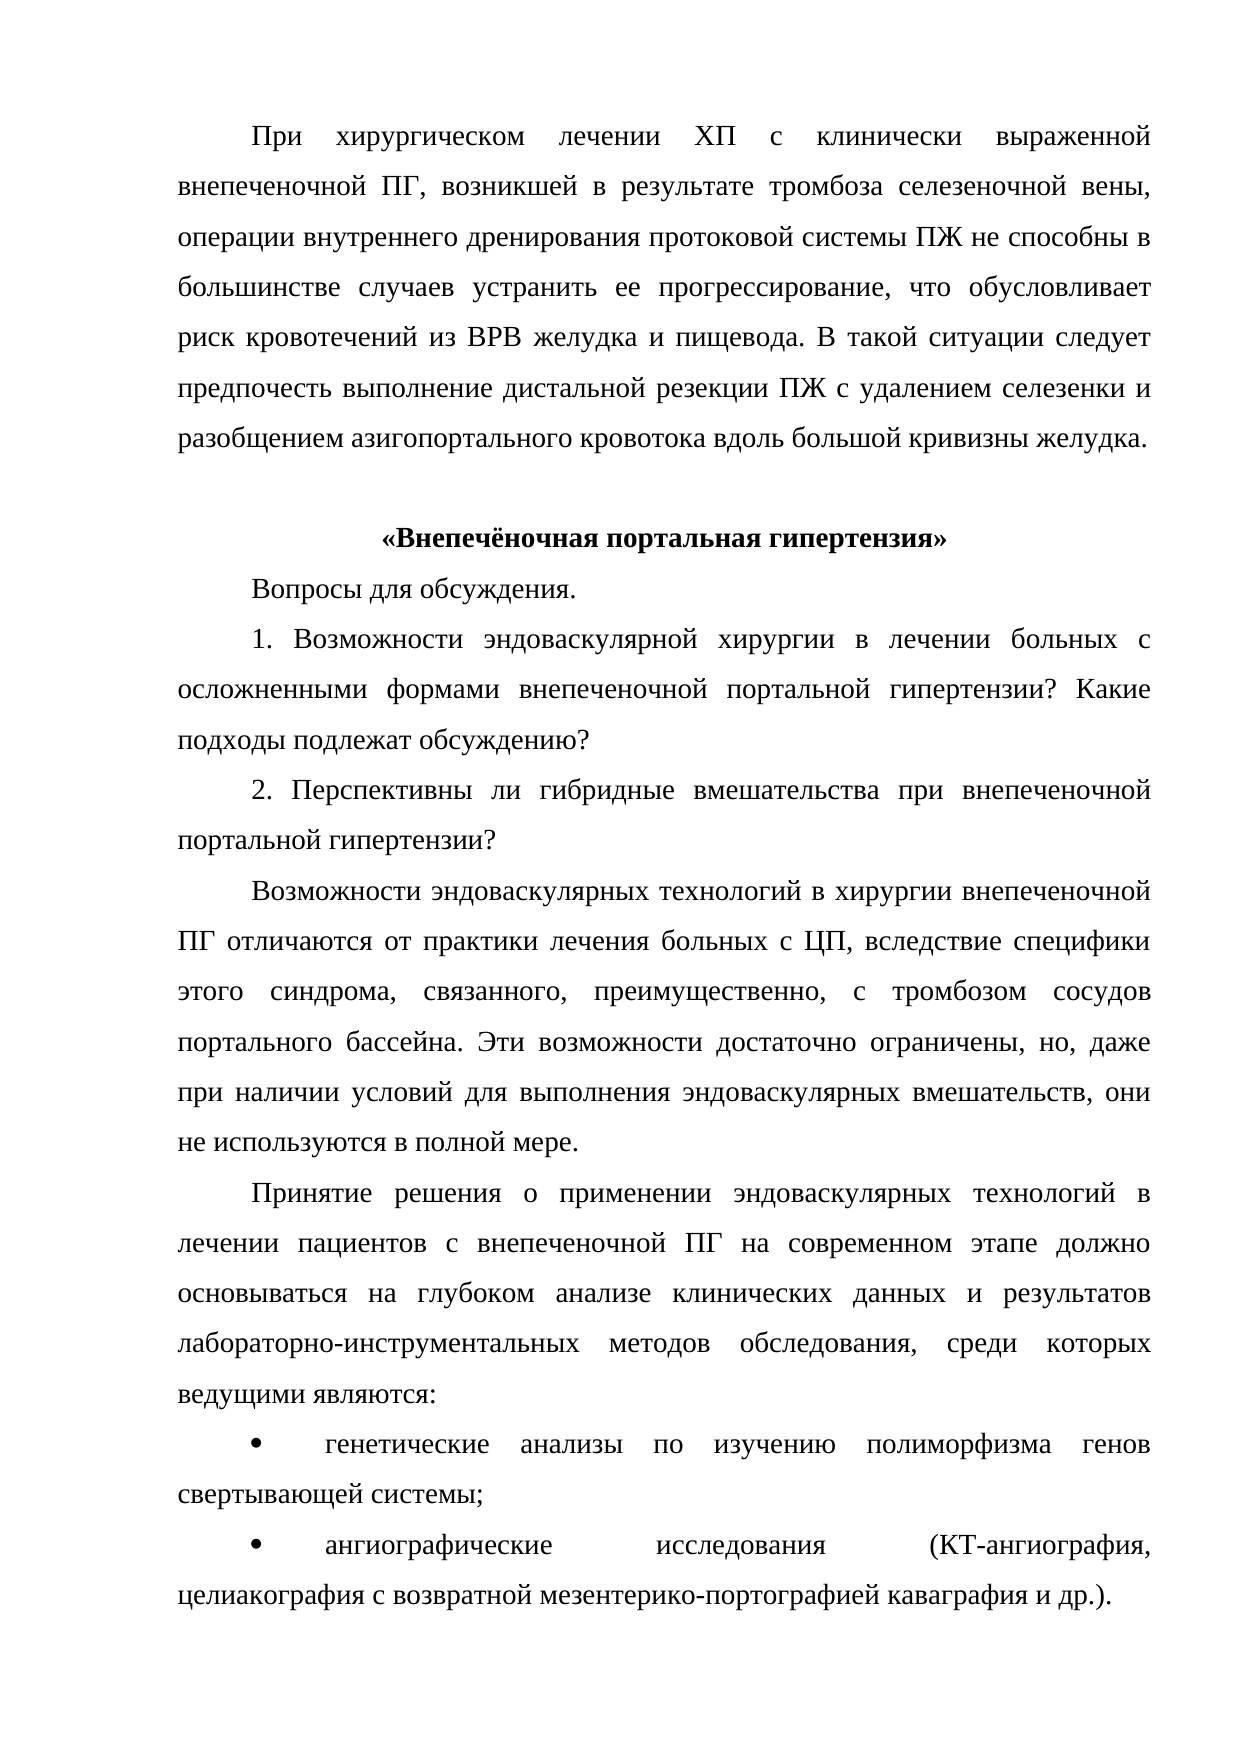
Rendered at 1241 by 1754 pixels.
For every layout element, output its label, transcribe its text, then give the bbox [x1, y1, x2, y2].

list ангиографические исследования (КТ-ангиография, целиакография с возвратной мезентерико-портографией каваграфия и др.). [177, 1527, 1152, 1611]
text «Внепечёночная портальная гипертензия» [177, 521, 1152, 554]
list генетические анализы по изучению полиморфизма генов свертывающей системы; [177, 1426, 1152, 1510]
text При хирургическом лечении ХП с клинически выраженной внепеченочной ПГ, возникшей в результате тромбоза селезеночной вены, операции внутреннего дренирования протоковой системы ПЖ не способны в большинстве случаев устранить ее прогрессирование, что обусловливает риск кровотечений из ВРВ желудка и пищевода. В такой ситуации следует предпочесть выполнение дистальной резекции ПЖ с удалением селезенки и разобщением азигопортального кровотока вдоль большой кривизны желудка. [177, 118, 1152, 453]
text 1. Возможности эндоваскулярной хирургии в лечении больных с осложненными формами внепеченочной портальной гипертензии? Какие подходы подлежат обсуждению? [177, 621, 1152, 755]
text 2. Перспективны ли гибридные вмешательства при внепеченочной портальной гипертензии? [177, 772, 1152, 856]
text Вопросы для обсуждения. [177, 571, 1152, 604]
text Принятие решения о применении эндоваскулярных технологий в лечении пациентов с внепеченочной ПГ на современном этапе должно основываться на глубоком анализе клинических данных и результатов лабораторно-инструментальных методов обследования, среди которых ведущими являются: [177, 1175, 1152, 1409]
text Возможности эндоваскулярных технологий в хирургии внепеченочной ПГ отличаются от практики лечения больных с ЦП, вследствие специфики этого синдрома, связанного, преимущественно, с тромбозом сосудов портального бассейна. Эти возможности достаточно ограничены, но, даже при наличии условий для выполнения эндоваскулярных вмешательств, они не используются в полной мере. [177, 873, 1152, 1158]
